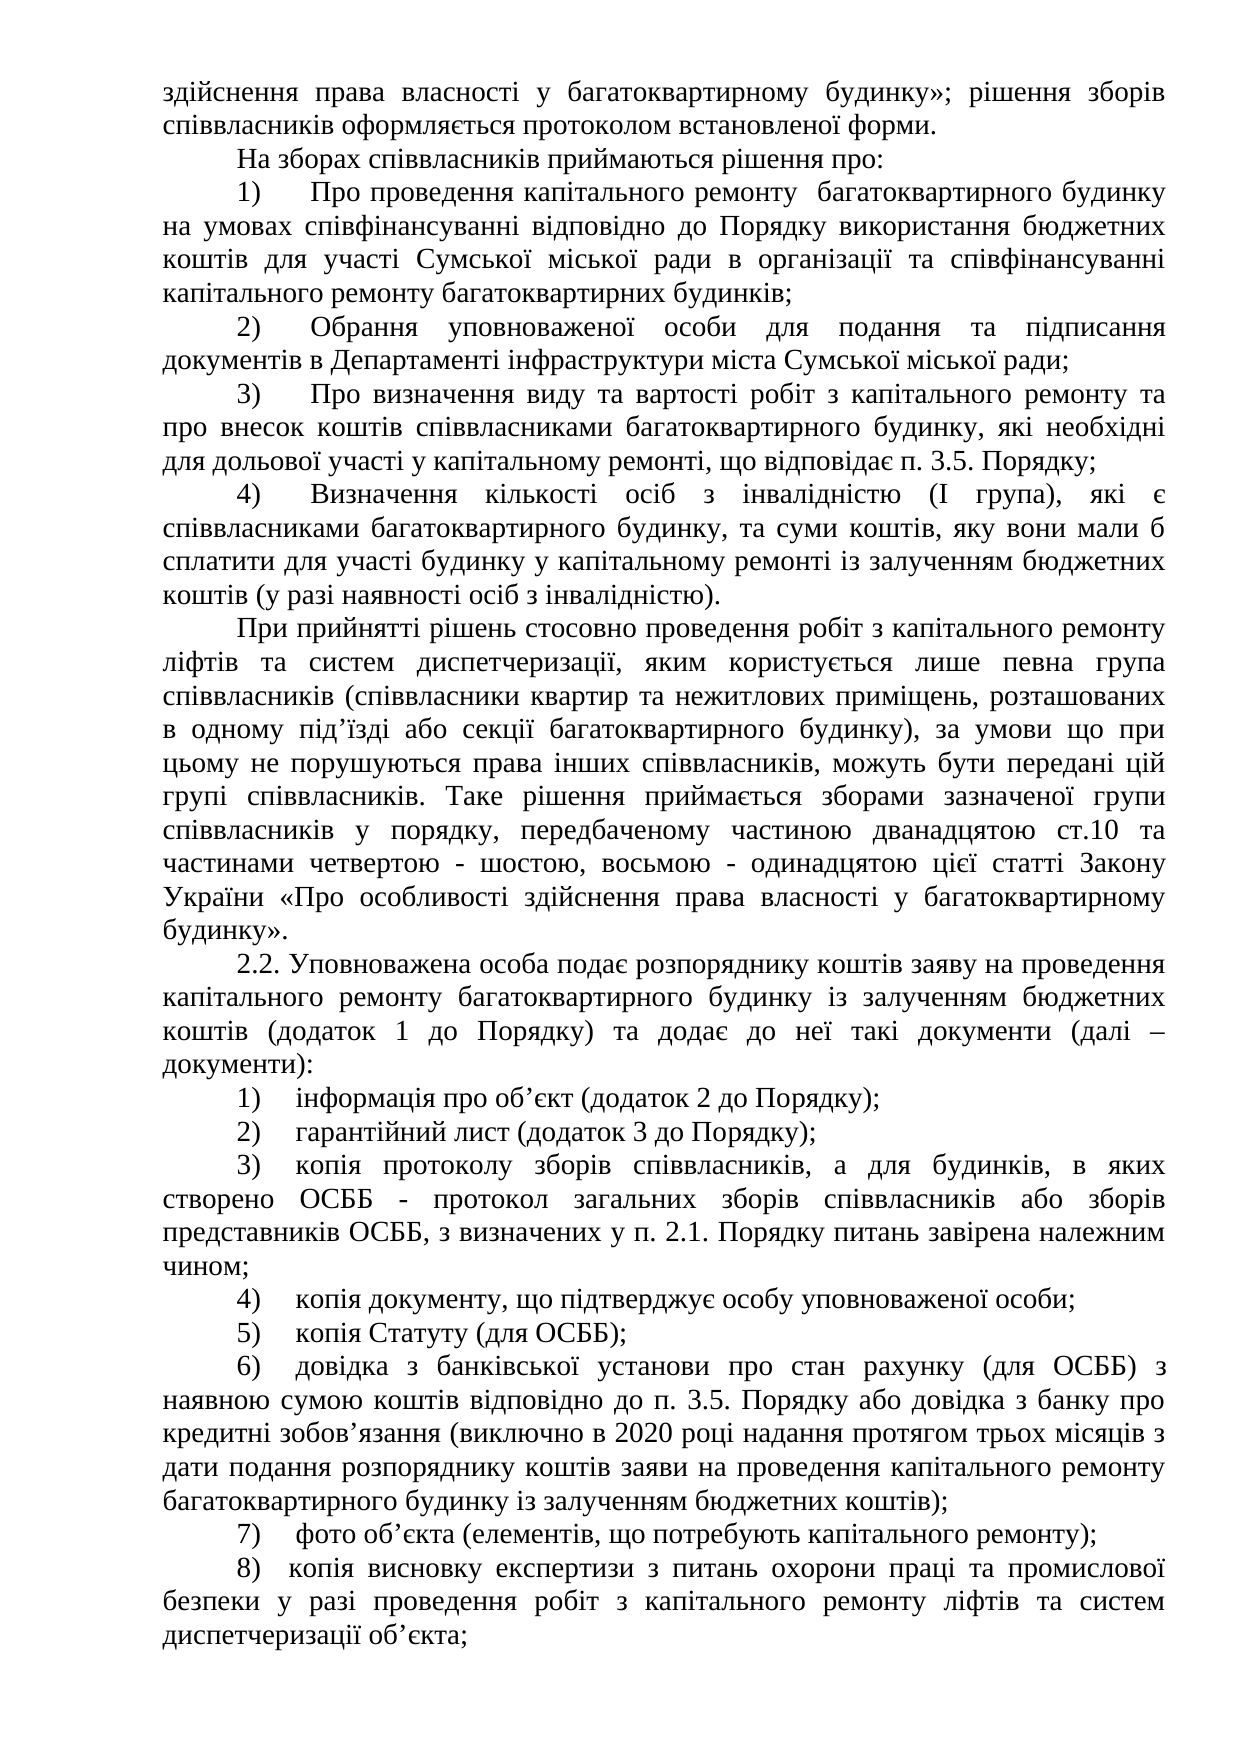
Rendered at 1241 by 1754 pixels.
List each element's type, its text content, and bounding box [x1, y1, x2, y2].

list інформація про об’єкт (додаток 2 до Порядку); [162, 1080, 1167, 1114]
list копія протоколу зборів співвласників, а для будинків, в яких створено ОСББ - протокол загальних зборів співвласників або зборів представників ОСББ, з визначених у п. 2.1. Порядку питань завірена належним чином; [162, 1147, 1167, 1281]
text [162, 74, 1167, 141]
text На зборах співвласників приймаються рішення про: [162, 141, 1167, 174]
list копія Статуту (для ОСББ); [162, 1315, 1167, 1348]
list довідка з банківської установи про стан рахунку (для ОСББ) з наявною сумою коштів відповідно до п. 3.5. Порядку або довідка з банку про кредитні зобов’язання (виключно в 2020 році надання протягом трьох місяців з дати подання розпоряднику коштів заяви на проведення капітального ремонту багатоквартирного будинку із залученням бюджетних коштів); [162, 1348, 1167, 1516]
list копія висновку експертизи з питань охорони праці та промислової безпеки у разі проведення робіт з капітального ремонту ліфтів та систем диспетчеризації об’єкта; [162, 1550, 1167, 1650]
list Обрання уповноваженої особи для подання та підписання документів в Департаменті інфраструктури міста Сумської міської ради; [162, 309, 1167, 376]
list фото об’єкта (елементів, що потребують капітального ремонту); [162, 1516, 1167, 1550]
list гарантійний лист (додаток 3 до Порядку); [162, 1114, 1167, 1147]
text 2.2. Уповноважена особа подає розпоряднику коштів заяву на проведення капітального ремонту багатоквартирного будинку із залученням бюджетних коштів (додаток 1 до Порядку) та додає до неї такі документи (далі – документи): [162, 946, 1167, 1080]
list копія документу, що підтверджує особу уповноваженої особи; [162, 1281, 1167, 1315]
text При прийнятті рішень стосовно проведення робіт з капітального ремонту ліфтів та систем диспетчеризації, яким користується лише певна група співвласників (співвласники квартир та нежитлових приміщень, розташованих в одному під’їзді або секції багатоквартирного будинку), за умови що при цьому не порушуються права інших співвласників, можуть бути передані цій групі співвласників. Таке рішення приймається зборами зазначеної групи співвласників у порядку, передбаченому частиною дванадцятою ст.10 та частинами четвертою - шостою, восьмою - одинадцятою цієї статті Закону України «Про особливості здійснення права власності у багатоквартирному будинку». [162, 611, 1167, 946]
